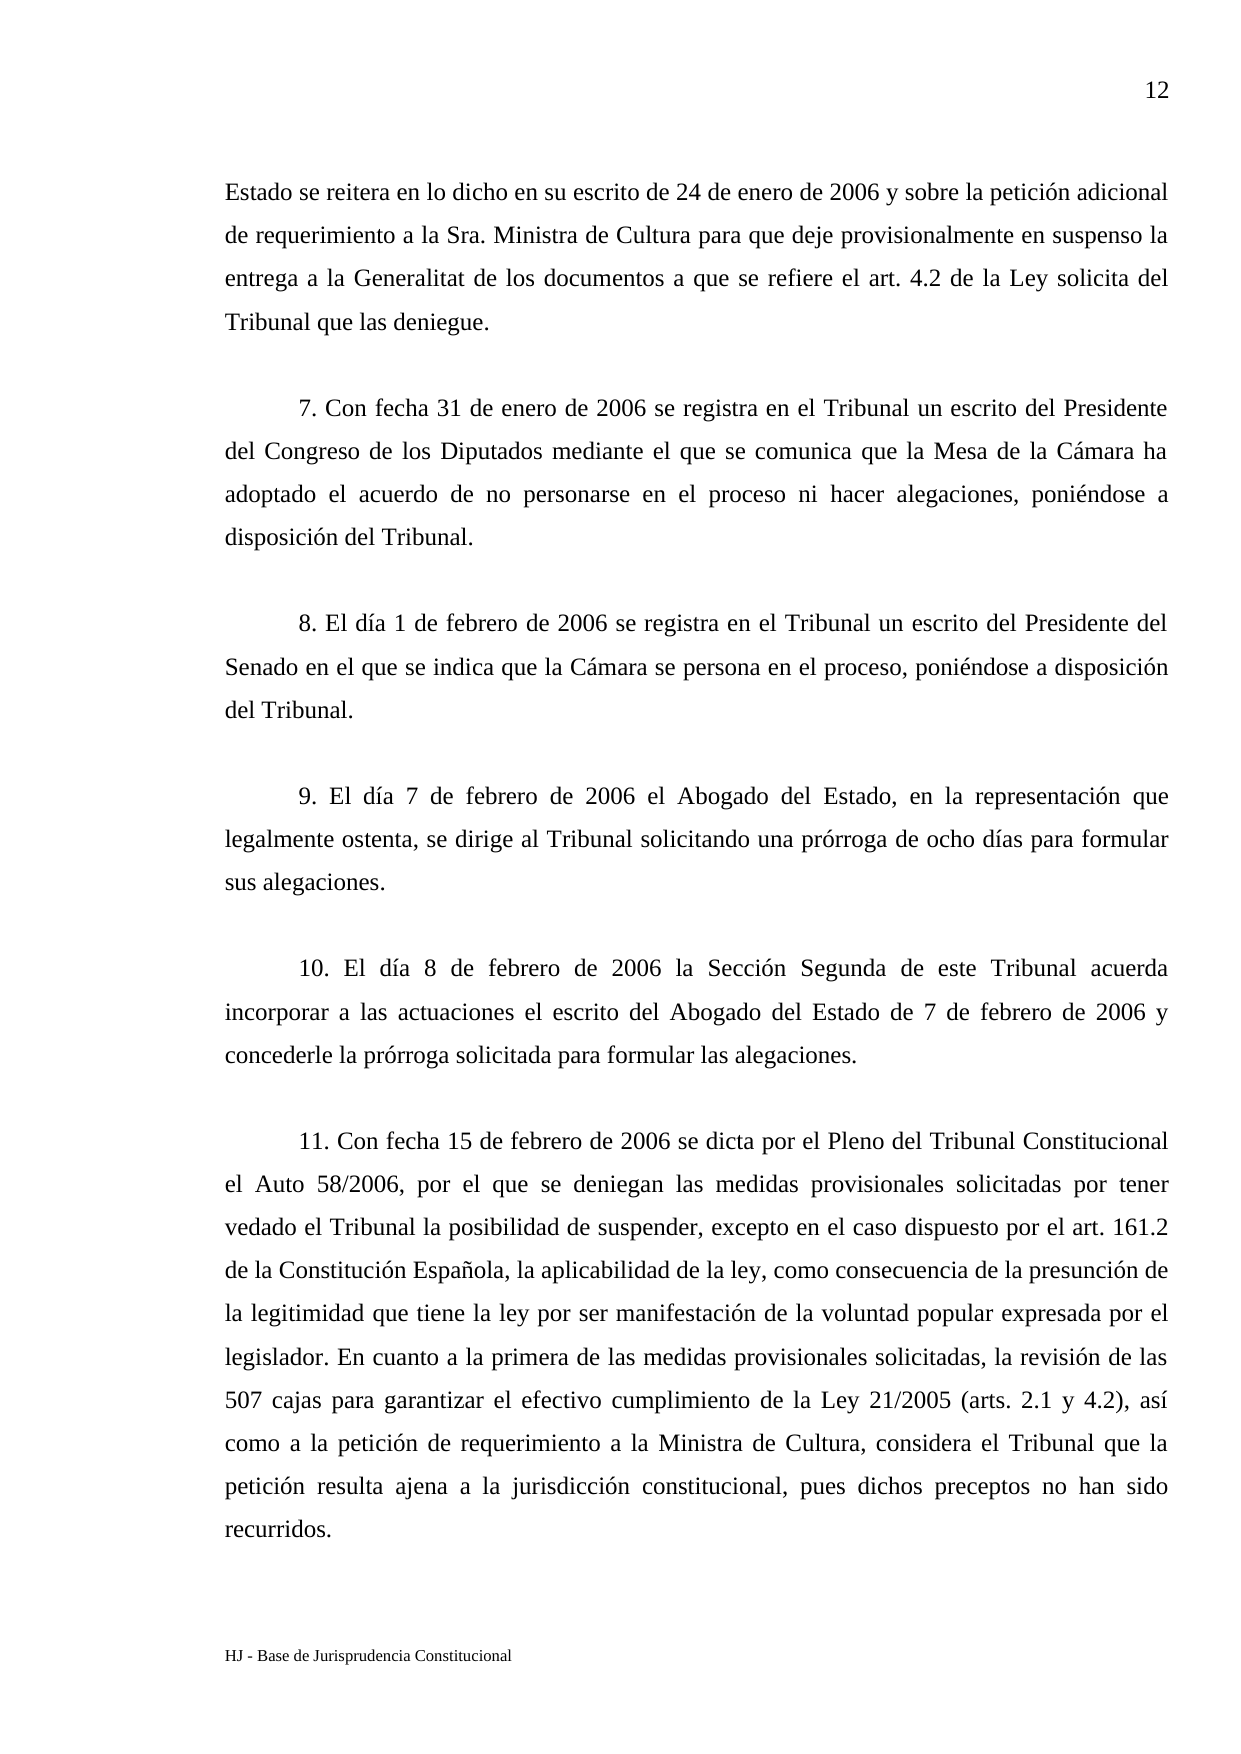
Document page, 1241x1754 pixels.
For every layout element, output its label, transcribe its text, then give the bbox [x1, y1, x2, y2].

text 10. El día 8 de febrero de 2006 la Sección Segunda de este Tribunal acuerda incorporar a las actuaciones el escrito del Abogado del Estado de 7 de febrero de 2006 y concederle la prórroga solicitada para formular las alegaciones. [224, 953, 1169, 1068]
text 11. Con fecha 15 de febrero de 2006 se dicta por el Pleno del Tribunal Constitucional el Auto 58/2006, por el que se deniegan las medidas provisionales solicitadas por tener vedado el Tribunal la posibilidad de suspender, excepto en el caso dispuesto por el art. 161.2 de la Constitución Española, la aplicabilidad de la ley, como consecuencia de la presunción de la legitimidad que tiene la ley por ser manifestación de la voluntad popular expresada por el legislador. En cuanto a la primera de las medidas provisionales solicitadas, la revisión de las 507 cajas para garantizar el efectivo cumplimiento de la Ley 21/2005 (arts. 2.1 y 4.2), así como a la petición de requerimiento a la Ministra de Cultura, considera el Tribunal que la petición resulta ajena a la jurisdicción constitucional, pues dichos preceptos no han sido recurridos. [224, 1126, 1169, 1543]
text 7. Con fecha 31 de enero de 2006 se registra en el Tribunal un escrito del Presidente del Congreso de los Diputados mediante el que se comunica que la Mesa de la Cámara ha adoptado el acuerdo de no personarse en el proceso ni hacer alegaciones, poniéndose a disposición del Tribunal. [224, 393, 1169, 551]
text 8. El día 1 de febrero de 2006 se registra en el Tribunal un escrito del Presidente del Senado en el que se indica que la Cámara se persona en el proceso, poniéndose a disposición del Tribunal. [224, 608, 1169, 723]
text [224, 177, 1169, 335]
text 9. El día 7 de febrero de 2006 el Abogado del Estado, en la representación que legalmente ostenta, se dirige al Tribunal solicitando una prórroga de ocho días para formular sus alegaciones. [224, 781, 1169, 896]
